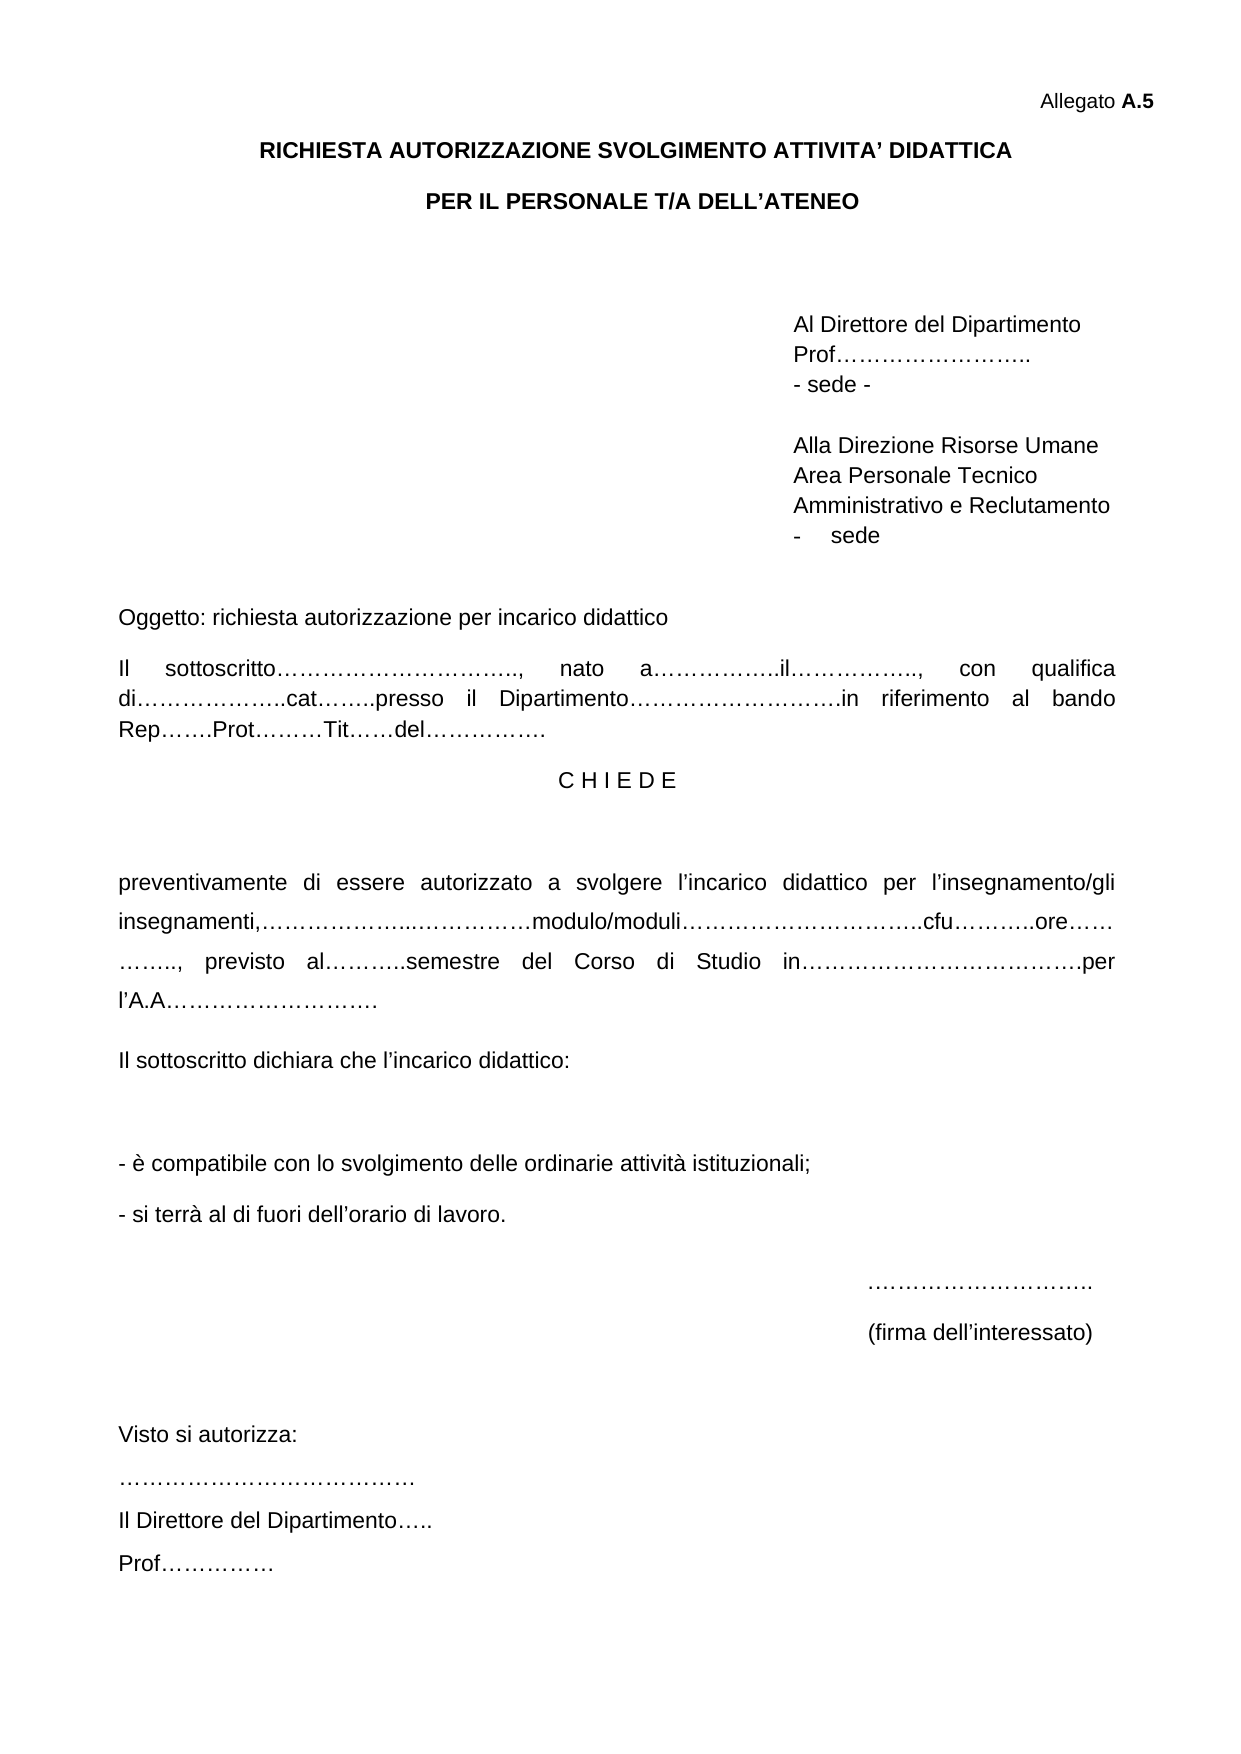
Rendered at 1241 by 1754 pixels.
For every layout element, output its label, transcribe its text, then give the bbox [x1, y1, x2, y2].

text - è compatibile con lo svolgimento delle ordinarie attività istituzionali; [118, 1149, 1116, 1176]
text Il Direttore del Dipartimento….. [118, 1507, 1167, 1533]
text C H I E D E [118, 767, 1116, 793]
list sede [793, 522, 1231, 549]
text preventivamente di essere autorizzato a svolgere l’incarico didattico per l’insegnamento/gli insegnamenti,………………...……………modulo/moduli…………………………..cfu………..ore………….., previsto al………..semestre del Corso di Studio in……………………………….per l’A.A………………………. [118, 869, 1116, 1013]
text Oggetto: richiesta autorizzazione per incarico didattico [118, 604, 1232, 630]
text ………………………………… [118, 1464, 1167, 1490]
text RICHIESTA AUTORIZZAZIONE SVOLGIMENTO ATTIVITA’ DIDATTICA [118, 137, 1153, 163]
text Prof…………………….. [793, 341, 1231, 367]
text - sede - [793, 371, 1231, 398]
text PER IL PERSONALE T/A DELL’ATENEO [118, 188, 1167, 214]
text Amministrativo e Reclutamento [118, 492, 1167, 518]
text Allegato A.5 [549, 89, 1153, 113]
text Visto si autorizza: [118, 1421, 1167, 1448]
text Al Direttore del Dipartimento [793, 311, 1232, 337]
text Il sottoscritto dichiara che l’incarico didattico: [118, 1047, 1116, 1074]
text (firma dell’interessato) [118, 1319, 1093, 1346]
text - si terrà al di fuori dell’orario di lavoro. [118, 1201, 1116, 1227]
text .……………………….. [118, 1268, 1093, 1294]
text Area Personale Tecnico [118, 462, 1167, 488]
text Il sottoscritto………………………….., nato a……………..il…………….., con qualifica di………………..cat……..presso il Dipartimento……………………….in riferimento al bando Rep…….Prot………Tit……del……………. [118, 655, 1116, 742]
text Alla Direzione Risorse Umane [118, 432, 1167, 458]
text Prof…………… [118, 1549, 1167, 1576]
